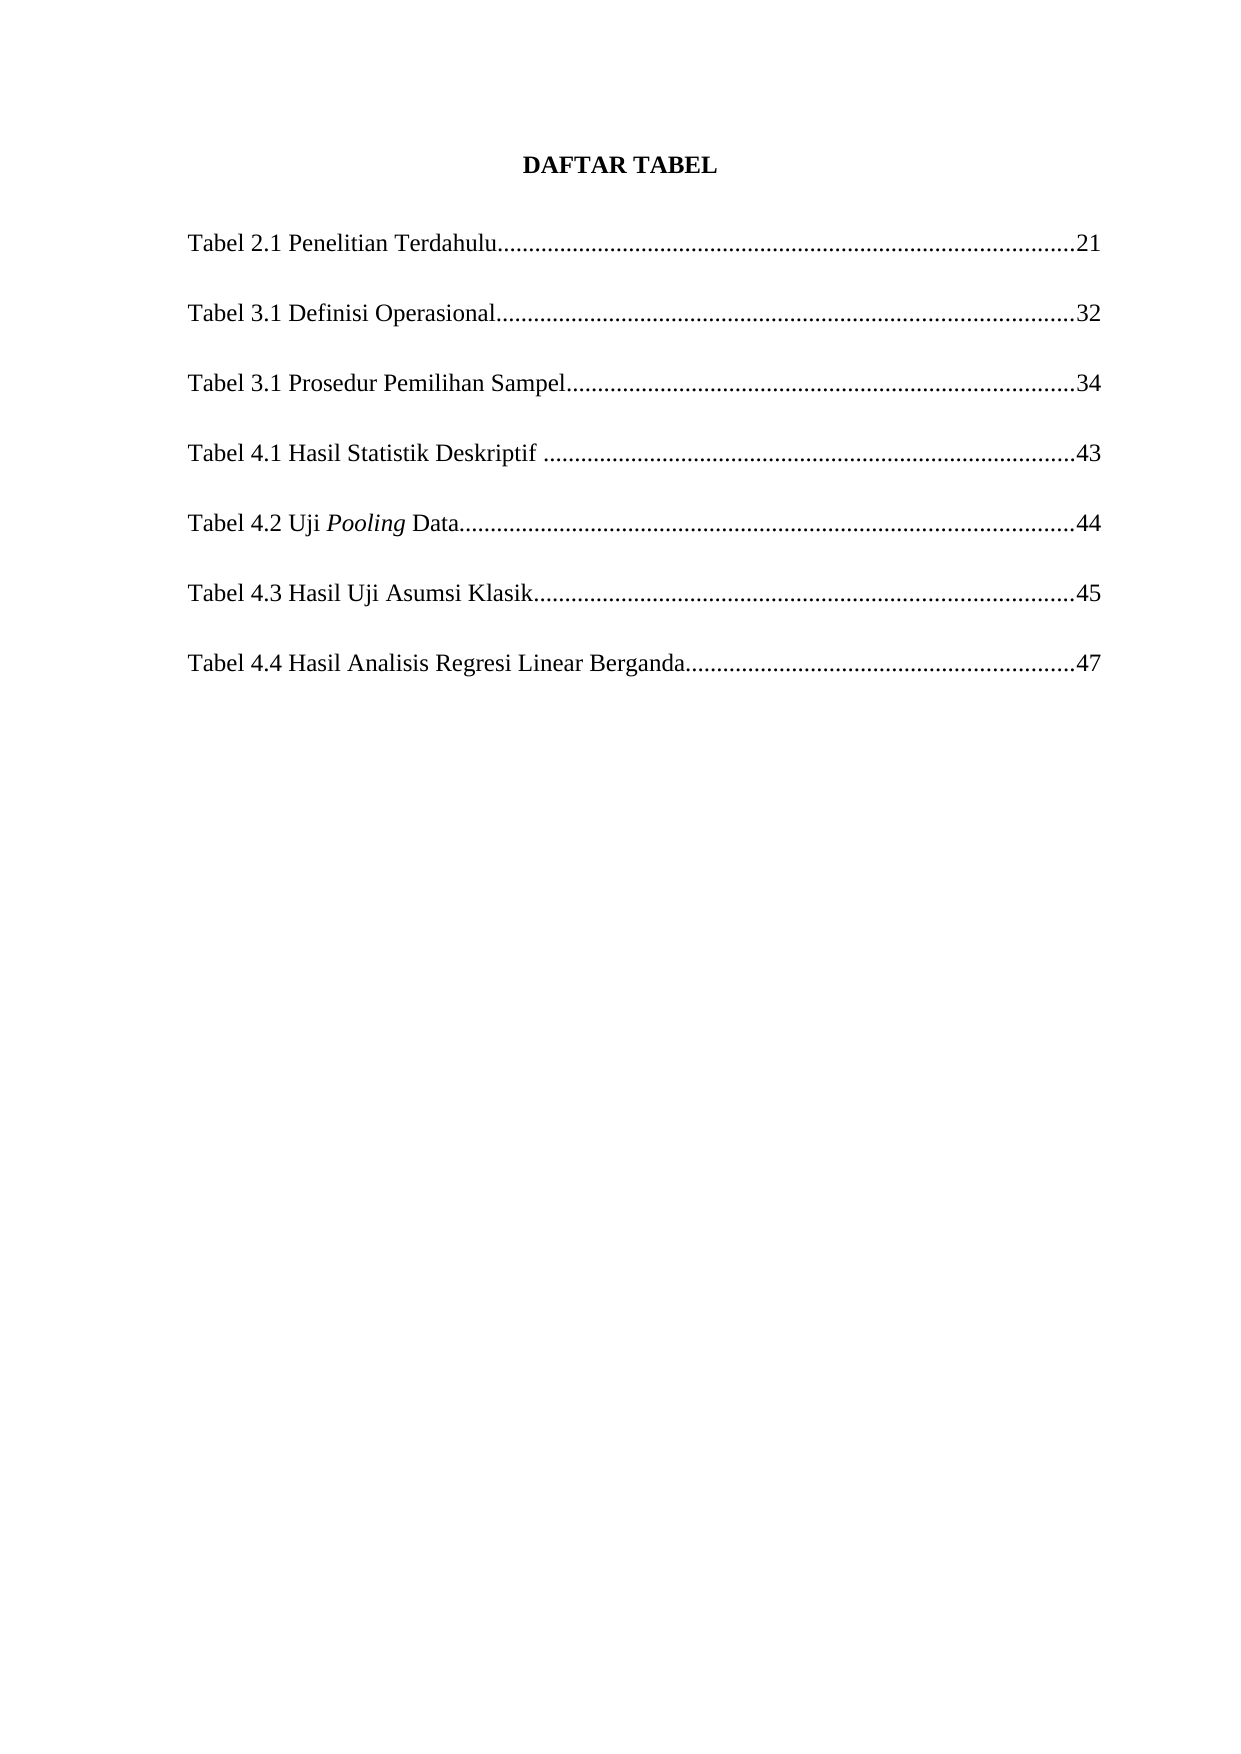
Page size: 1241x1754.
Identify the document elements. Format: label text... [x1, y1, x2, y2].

text Tabel 2.1 Penelitian Terdahulu 21 [187, 228, 1053, 257]
text Tabel 3.1 Prosedur Pemilihan Sampel 34 [187, 368, 1053, 397]
text DAFTAR TABEL [187, 150, 1053, 179]
text Tabel 4.4 Hasil Analisis Regresi Linear Berganda 47 [187, 648, 1053, 677]
text Tabel 4.3 Hasil Uji Asumsi Klasik 45 [187, 578, 1053, 607]
text Tabel 4.2 Uji Pooling Data 44 [187, 508, 1053, 537]
text Tabel 3.1 Definisi Operasional 32 [187, 298, 1053, 327]
text Tabel 4.1 Hasil Statistik Deskriptif 43 [187, 438, 1053, 467]
